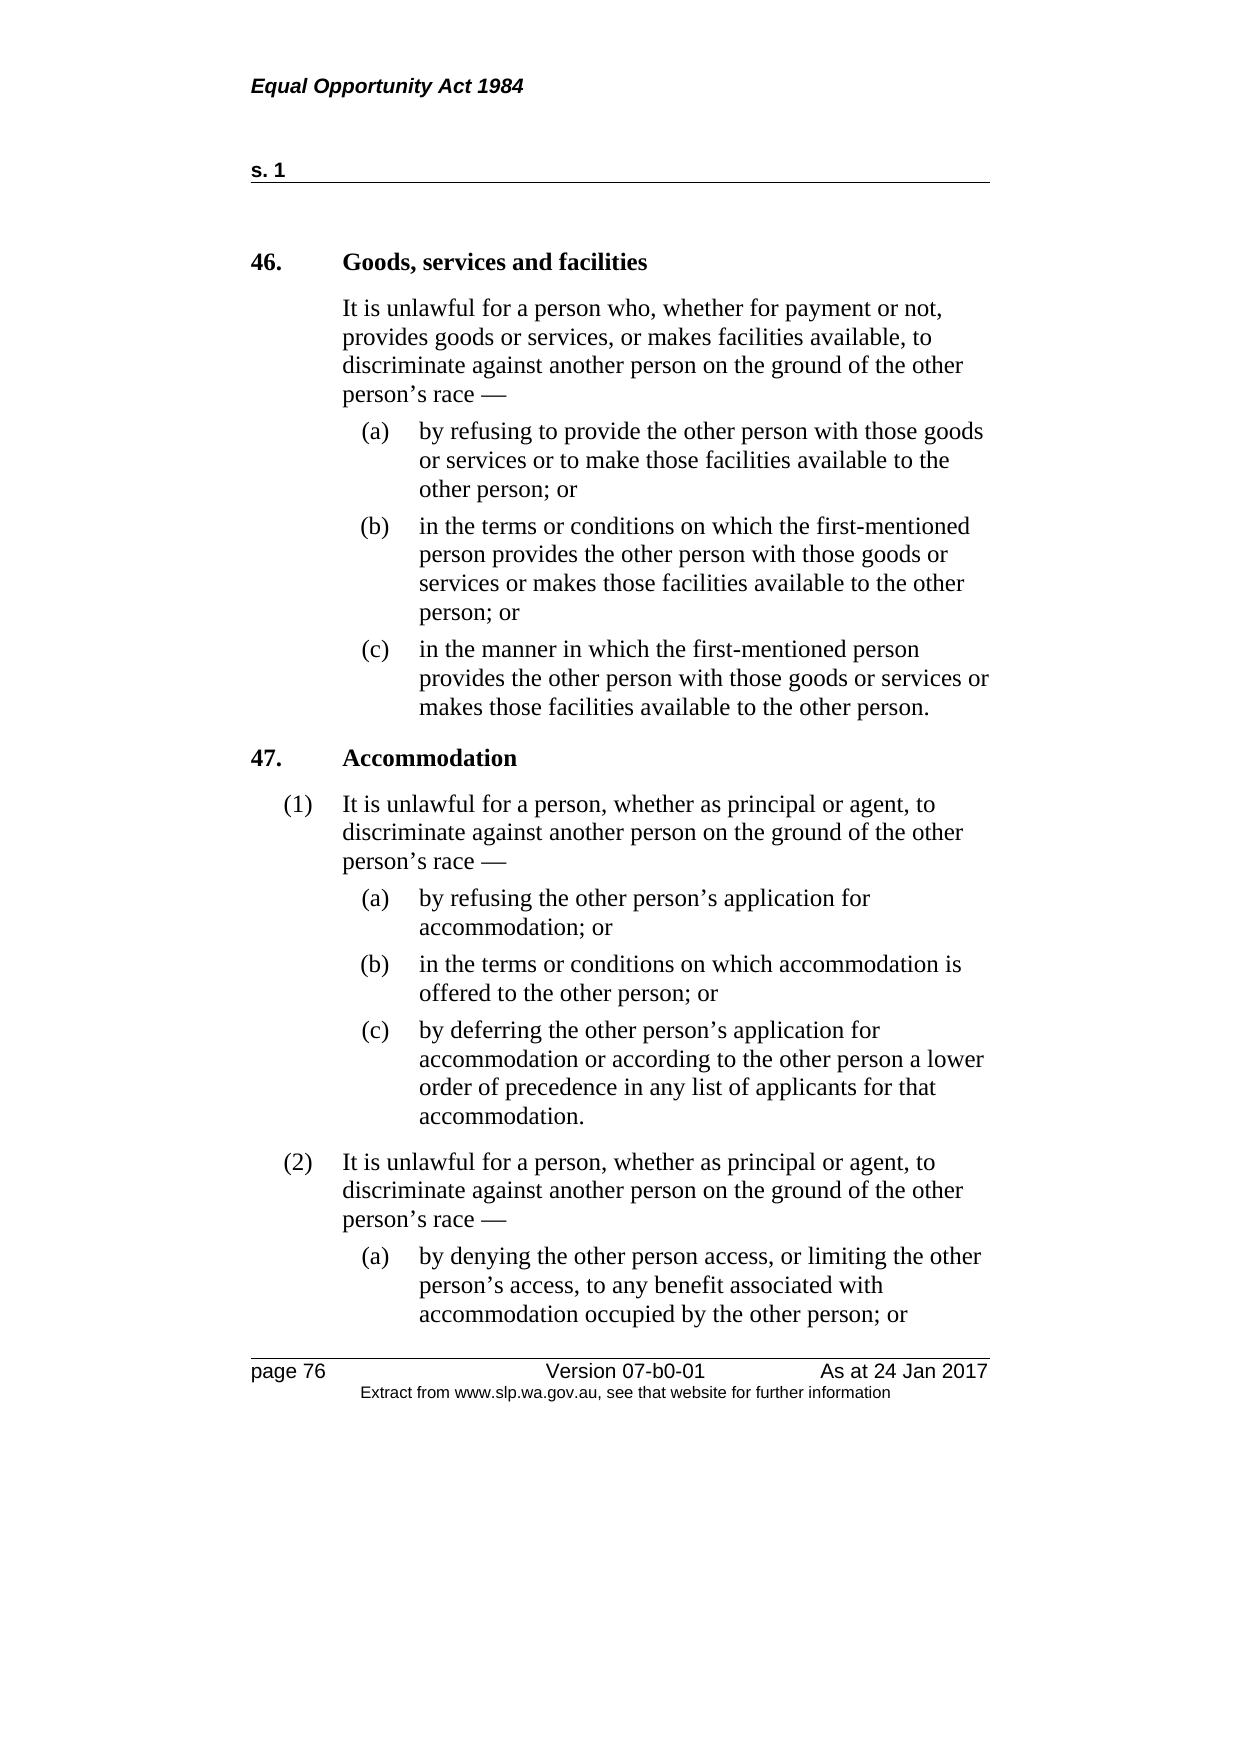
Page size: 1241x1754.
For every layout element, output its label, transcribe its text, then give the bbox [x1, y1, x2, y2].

text (2) It is unlawful for a person, whether as principal or agent, to discriminate against another person on the ground of the other person’s race — [251, 1147, 990, 1233]
text (b) in the terms or conditions on which accommodation is offered to the other person; or [251, 949, 990, 1007]
text (c) in the manner in which the first-mentioned person provides the other person with those goods or services or makes those facilities available to the other person. [251, 634, 990, 720]
text (a) by refusing the other person’s application for accommodation; or [251, 883, 990, 941]
text (a) by denying the other person access, or limiting the other person’s access, to any benefit associated with accommodation occupied by the other person; or [251, 1241, 990, 1327]
text (1) It is unlawful for a person, whether as principal or agent, to discriminate against another person on the ground of the other person’s race — [251, 789, 990, 875]
text (b) in the terms or conditions on which the first-mentioned person provides the other person with those goods or services or makes those facilities available to the other person; or [251, 511, 990, 626]
text It is unlawful for a person who, whether for payment or not, provides goods or services, or makes facilities available, to discriminate against another person on the ground of the other person’s race — [251, 293, 990, 408]
text (a) by refusing to provide the other person with those goods or services or to make those facilities available to the other person; or [251, 416, 990, 502]
text (c) by deferring the other person’s application for accommodation or according to the other person a lower order of precedence in any list of applicants for that accommodation. [251, 1015, 990, 1130]
subtitle 46. Goods, services and facilities [251, 247, 990, 276]
subtitle 47. Accommodation [251, 743, 990, 772]
